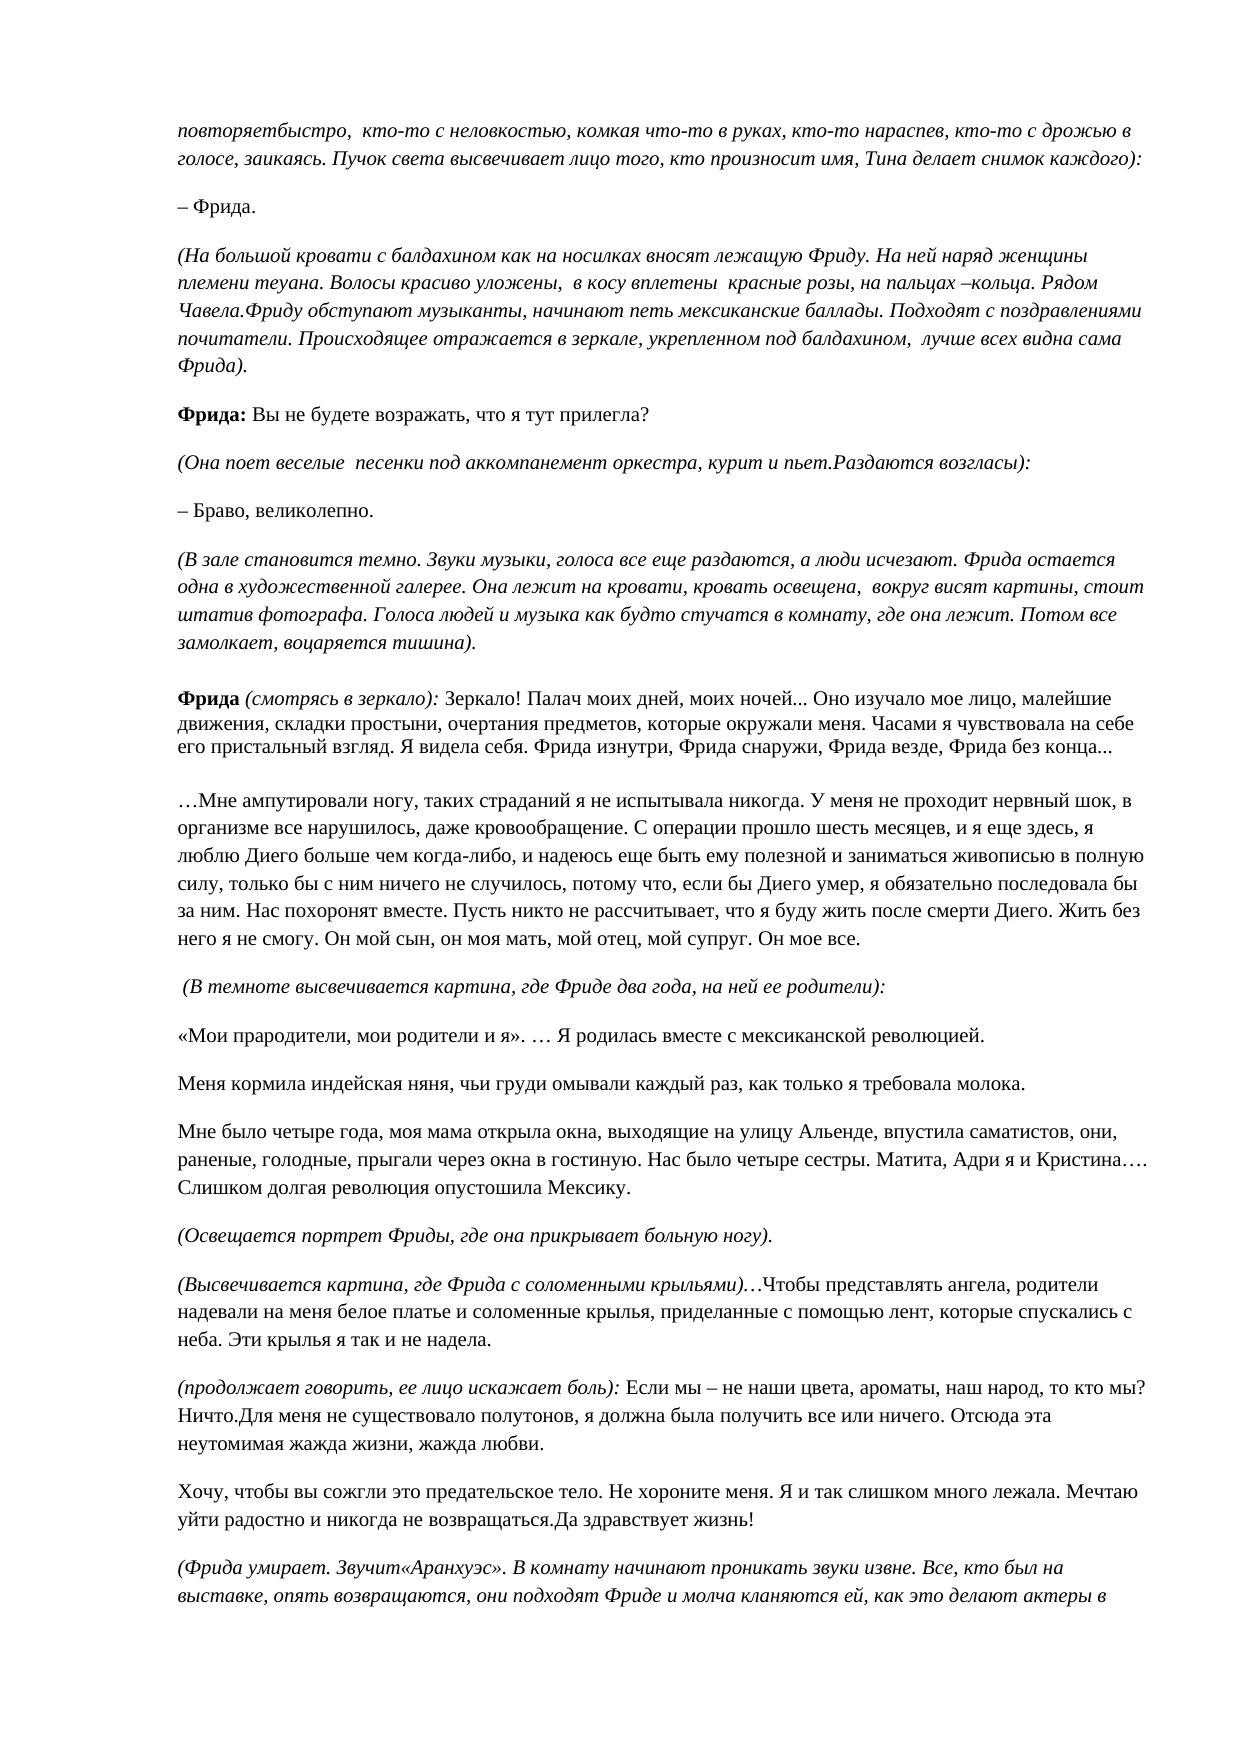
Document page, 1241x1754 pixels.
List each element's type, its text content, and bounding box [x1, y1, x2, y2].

text – Фрида. [177, 194, 1152, 218]
text (На большой кровати с балдахином как на носилках вносят лежащую Фриду. На ней наряд женщины племени теуана. Волосы красиво уложены, в косу вплетены красные розы, на пальцах –кольца. Рядом Чавела.Фриду обступают музыканты, начинают петь мексиканские баллады. Подходят с поздравлениями почитатели. Происходящее отражается в зеркале, укрепленном под балдахином, лучше всех видна сама Фрида). [177, 243, 1152, 377]
text (продолжает говорить, ее лицо искажает боль): Если мы – не наши цвета, ароматы, наш народ, то кто мы? Ничто.Для меня не существовало полутонов, я должна была получить все или ничего. Отсюда эта неутомимая жажда жизни, жажда любви. [177, 1375, 1152, 1454]
text (В зале становится темно. Звуки музыки, голоса все еще раздаются, а люди исчезают. Фрида остается одна в художественной галерее. Она лежит на кровати, кровать освещена, вокруг висят картины, стоит штатив фотографа. Голоса людей и музыка как будто стучатся в комнату, где она лежит. Потом все замолкает, воцаряется тишина). [177, 547, 1152, 654]
text Фрида (смотрясь в зеркало): Зеркало! Палач моих дней, моих ночей... Оно изучало мое лицо, малейшие движения, складки простыни, очертания предметов, которые окружали меня. Часами я чувствовала на себе его пристальный взгляд. Я видела себя. Фрида изнутри, Фрида снаружи, Фрида везде, Фрида без конца... [177, 686, 1152, 758]
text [177, 118, 1152, 170]
text Фрида: Вы не будете возражать, что я тут прилегла? [177, 401, 1152, 426]
text (В темноте высвечивается картина, где Фриде два года, на ней ее родители): [177, 974, 1152, 998]
text Мне было четыре года, моя мама открыла окна, выходящие на улицу Альенде, впустила саматистов, они, раненые, голодные, прыгали через окна в гостиную. Нас было четыре сестры. Матита, Адри я и Кристина…. Слишком долгая революция опустошила Мексику. [177, 1119, 1152, 1199]
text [177, 1555, 1152, 1607]
text – Браво, великолепно. [177, 498, 1152, 522]
text (Освещается портрет Фриды, где она прикрывает больную ногу). [177, 1223, 1152, 1247]
text Меня кормила индейская няня, чьи груди омывали каждый раз, как только я требовала молока. [177, 1071, 1152, 1095]
text (Высвечивается картина, где Фрида с соломенными крыльями)…Чтобы представлять ангела, родители надевали на меня белое платье и соломенные крылья, приделанные с помощью лент, которые спускались с неба. Эти крылья я так и не надела. [177, 1272, 1152, 1351]
text Хочу, чтобы вы сожгли это предательское тело. Не хороните меня. Я и так слишком много лежала. Мечтаю уйти радостно и никогда не возвращаться.Да здравствует жизнь! [177, 1479, 1152, 1531]
text (Она поет веселые песенки под аккомпанемент оркестра, курит и пьет.Раздаются возгласы): [177, 450, 1152, 474]
text …Мне ампутировали ногу, таких страданий я не испытывала никогда. У меня не проходит нервный шок, в организме все нарушилось, даже кровообращение. С операции прошло шесть месяцев, и я еще здесь, я люблю Диего больше чем когда-либо, и надеюсь еще быть ему полезной и заниматься живописью в полную силу, только бы с ним ничего не случилось, потому что, если бы Диего умер, я обязательно последовала бы за ним. Нас похоронят вместе. Пусть никто не рассчитывает, что я буду жить после смерти Диего. Жить без него я не смогу. Он мой сын, он моя мать, мой отец, мой супруг. Он мое все. [177, 788, 1152, 950]
text «Мои прародители, мои родители и я». … Я родилась вместе с мексиканской революцией. [177, 1023, 1152, 1047]
